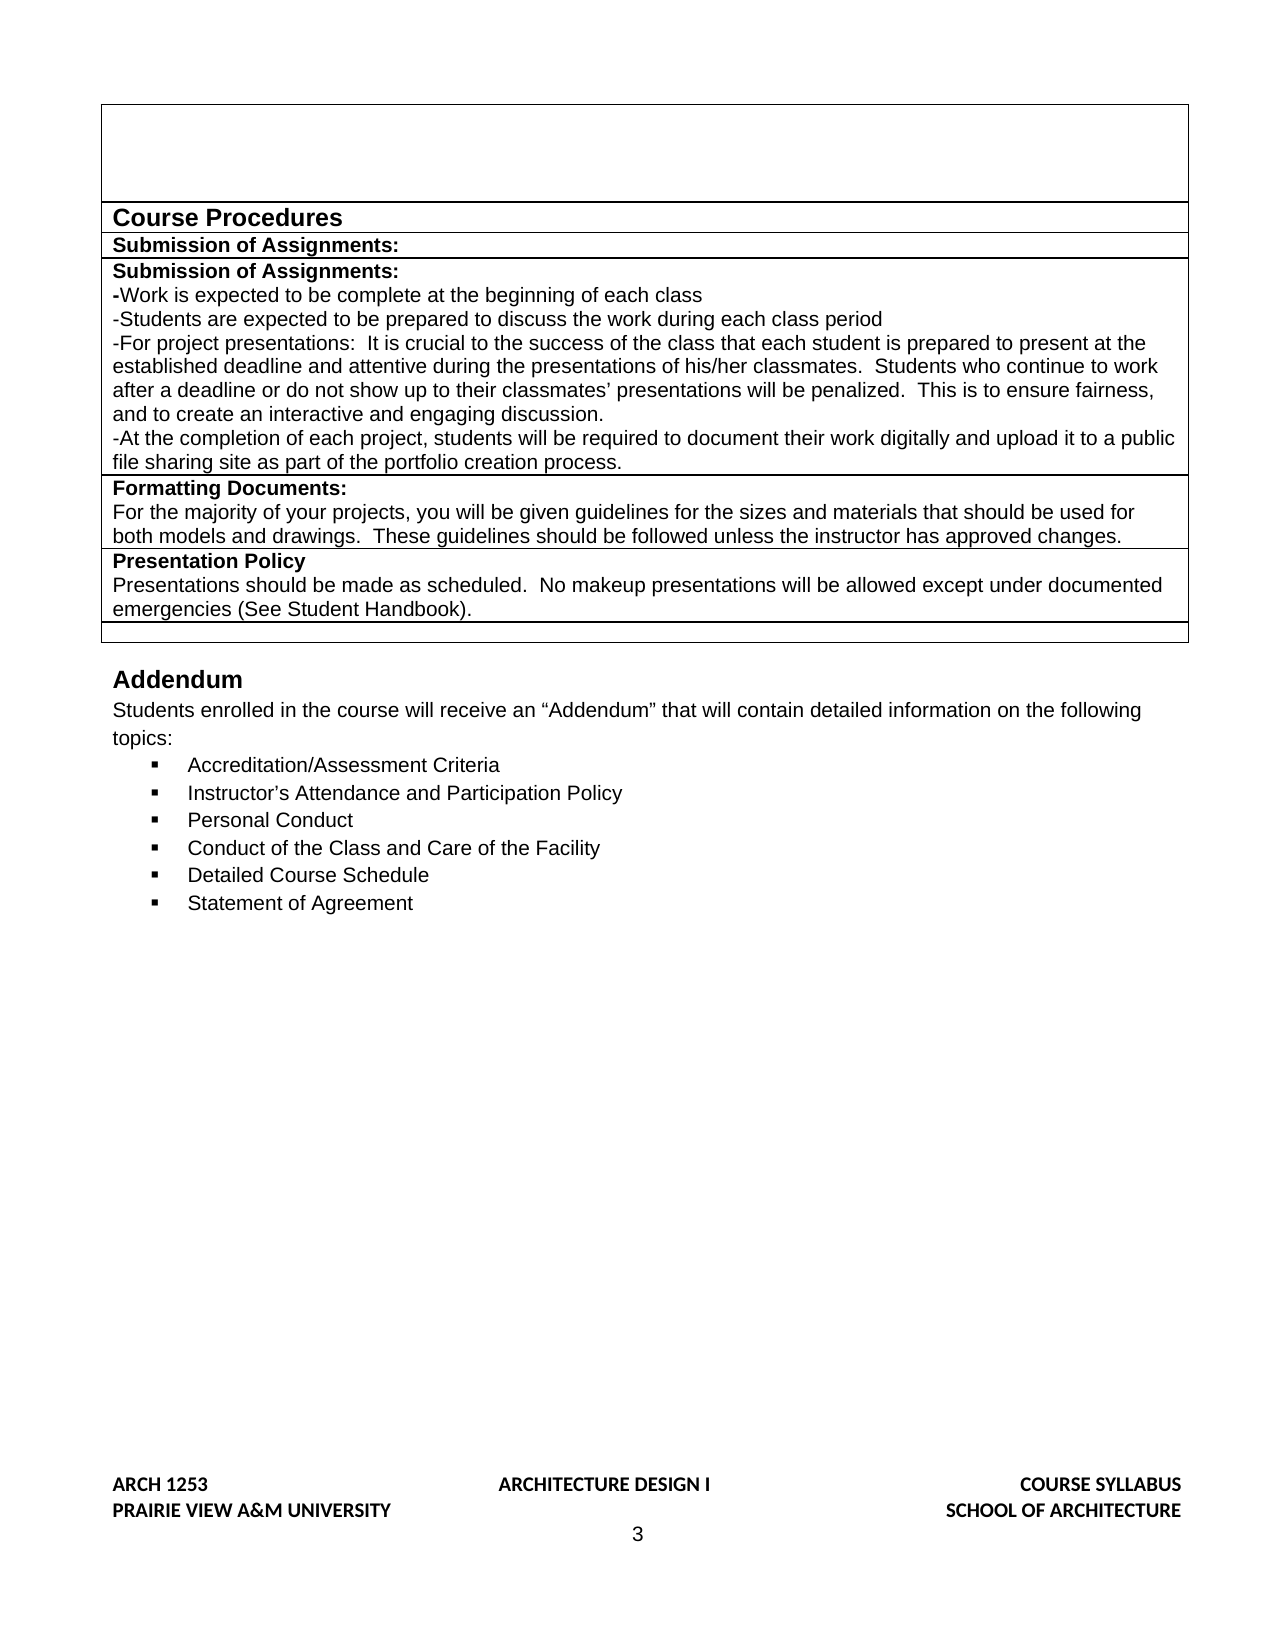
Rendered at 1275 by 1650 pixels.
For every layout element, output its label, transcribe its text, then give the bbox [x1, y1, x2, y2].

list Instructor’s Attendance and Participation Policy [150, 780, 1162, 804]
table_cell Submission of Assignments: -Work is expected to be complete at the beginning of each class -Students are expected to be prepared to discuss the work during each class period -For project presentations: It is crucial to the success of the class that each student is prepared to present at the established deadline and attentive during the presentations of his/her classmates. Students who continue to work after a deadline or do not show up to their classmates’ presentations will be penalized. This is to ensure fairness, and to create an interactive and engaging discussion. -At the completion of each project, students will be required to document their work digitally and upload it to a public file sharing site as part of the portfolio creation process. [102, 259, 1188, 474]
table_cell Course Procedures [102, 203, 1188, 231]
table_cell [102, 105, 1188, 201]
table_cell Formatting Documents: For the majority of your projects, you will be given guidelines for the sizes and materials that should be used for both models and drawings. These guidelines should be followed unless the instructor has approved changes. [102, 476, 1188, 548]
table_cell [102, 623, 1188, 642]
text Addendum [112, 665, 1162, 693]
list Accreditation/Assessment Criteria [150, 753, 1162, 777]
list Detailed Course Schedule [150, 863, 1162, 887]
table_cell Submission of Assignments: [102, 233, 1188, 257]
list Statement of Agreement [150, 891, 1162, 915]
list Personal Conduct [150, 808, 1162, 832]
table_cell Presentation Policy Presentations should be made as scheduled. No makeup presentations will be allowed except under documented emergencies (See Student Handbook). [102, 549, 1188, 621]
list Conduct of the Class and Care of the Facility [150, 836, 1162, 860]
text Students enrolled in the course will receive an “Addendum” that will contain detailed information on the following topics: [112, 698, 1162, 749]
